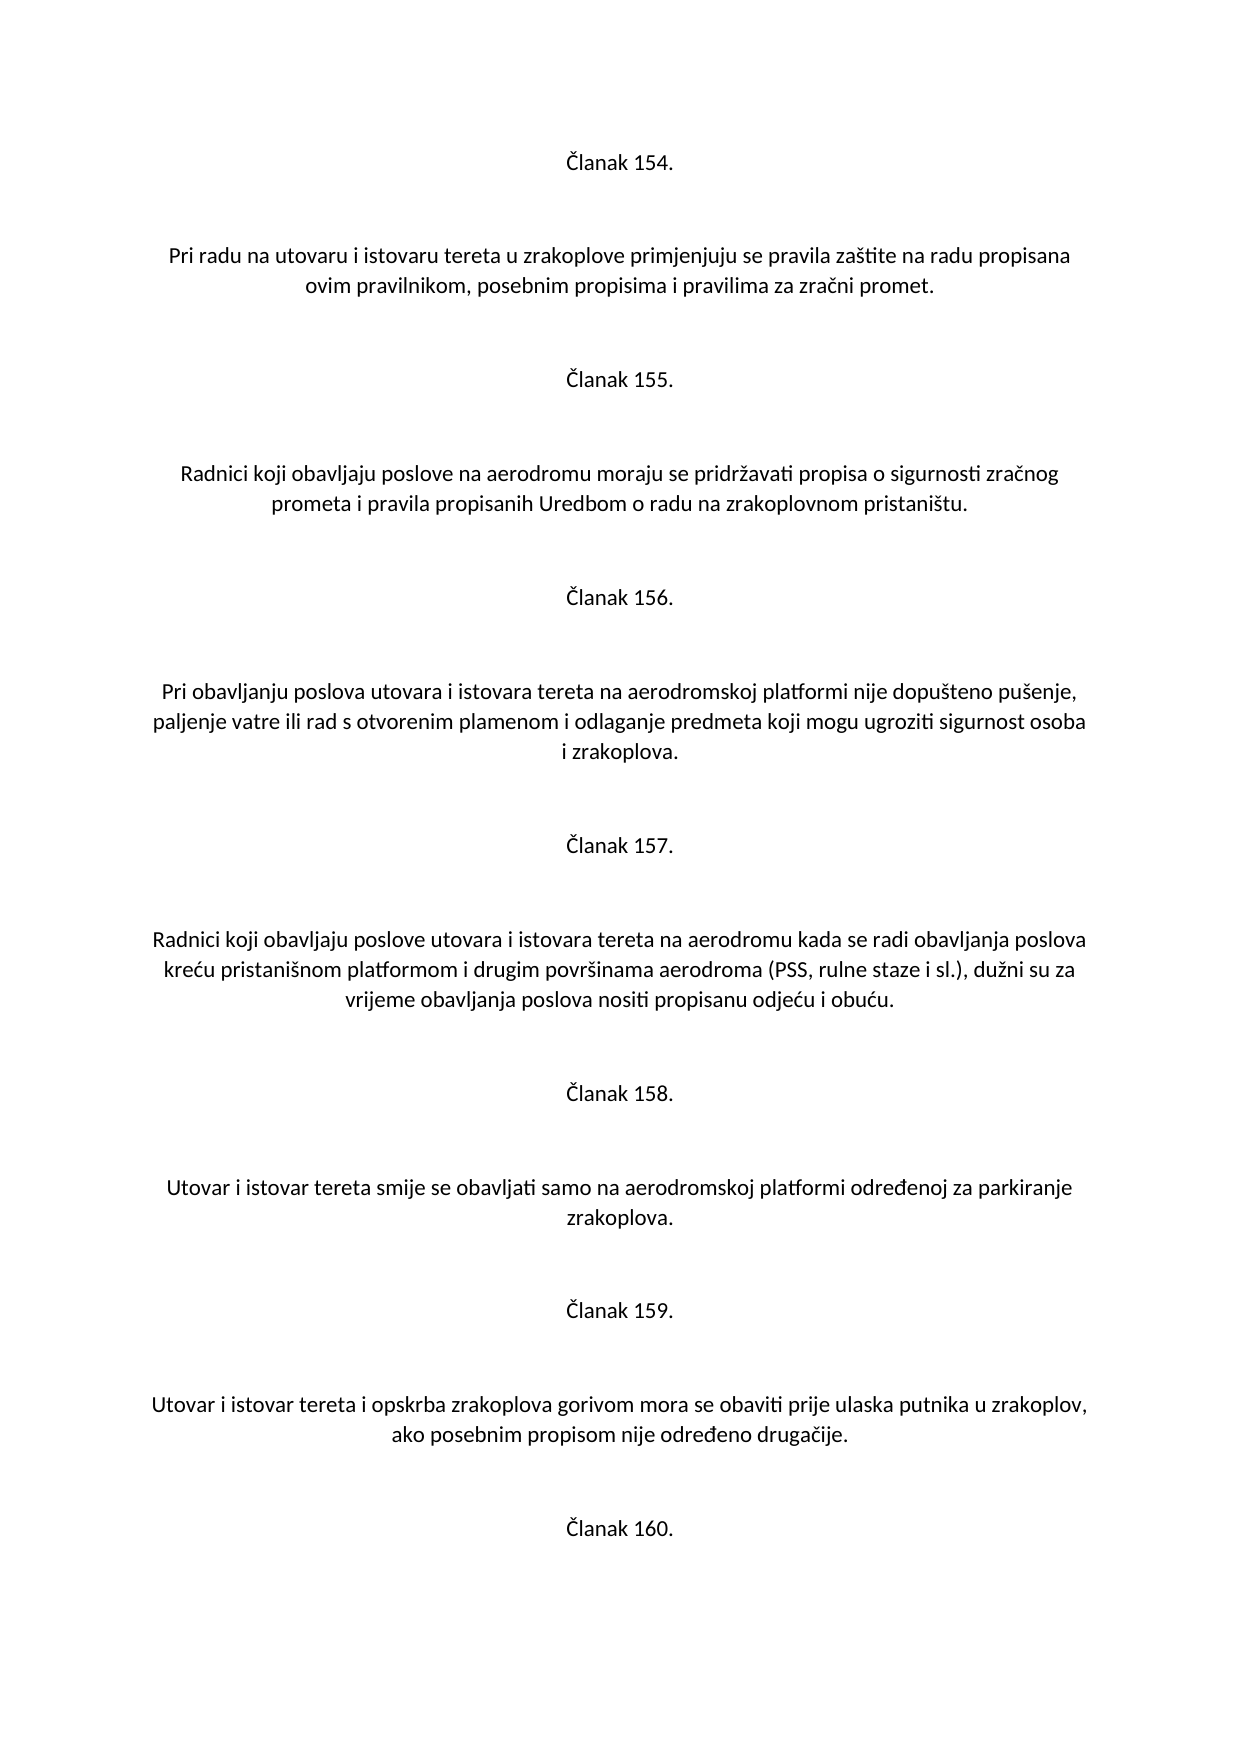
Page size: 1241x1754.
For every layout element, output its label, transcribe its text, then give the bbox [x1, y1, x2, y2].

text Radnici koji obavljaju poslove na aerodromu moraju se pridržavati propisa o sigurnosti zračnog prometa i pravila propisanih Uredbom o radu na zrakoplovnom pristaništu. [148, 459, 1093, 517]
text Pri obavljanju poslova utovara i istovara tereta na aerodromskoj platformi nije dopušteno pušenje, paljenje vatre ili rad s otvorenim plamenom i odlaganje predmeta koji mogu ugroziti sigurnost osoba i zrakoplova. [148, 677, 1093, 765]
text Radnici koji obavljaju poslove utovara i istovara tereta na aerodromu kada se radi obavljanja poslova kreću pristanišnom platformom i drugim površinama aerodroma (PSS, rulne staze i sl.), dužni su za vrijeme obavljanja poslova nositi propisanu odjeću i obuću. [148, 925, 1093, 1013]
text Članak 157. [148, 831, 1093, 859]
text Utovar i istovar tereta i opskrba zrakoplova gorivom mora se obaviti prije ulaska putnika u zrakoplov, ako posebnim propisom nije određeno drugačije. [148, 1390, 1093, 1448]
text Članak 160. [148, 1514, 1093, 1542]
text Pri radu na utovaru i istovaru tereta u zrakoplove primjenjuju se pravila zaštite na radu propisana ovim pravilnikom, posebnim propisima i pravilima za zračni promet. [148, 241, 1093, 299]
text Članak 159. [148, 1297, 1093, 1324]
text Utovar i istovar tereta smije se obavljati samo na aerodromskoj platformi određenoj za parkiranje zrakoplova. [148, 1173, 1093, 1231]
text Članak 155. [148, 365, 1093, 393]
text Članak 158. [148, 1079, 1093, 1107]
text Članak 154. [148, 148, 1093, 176]
text Članak 156. [148, 583, 1093, 611]
